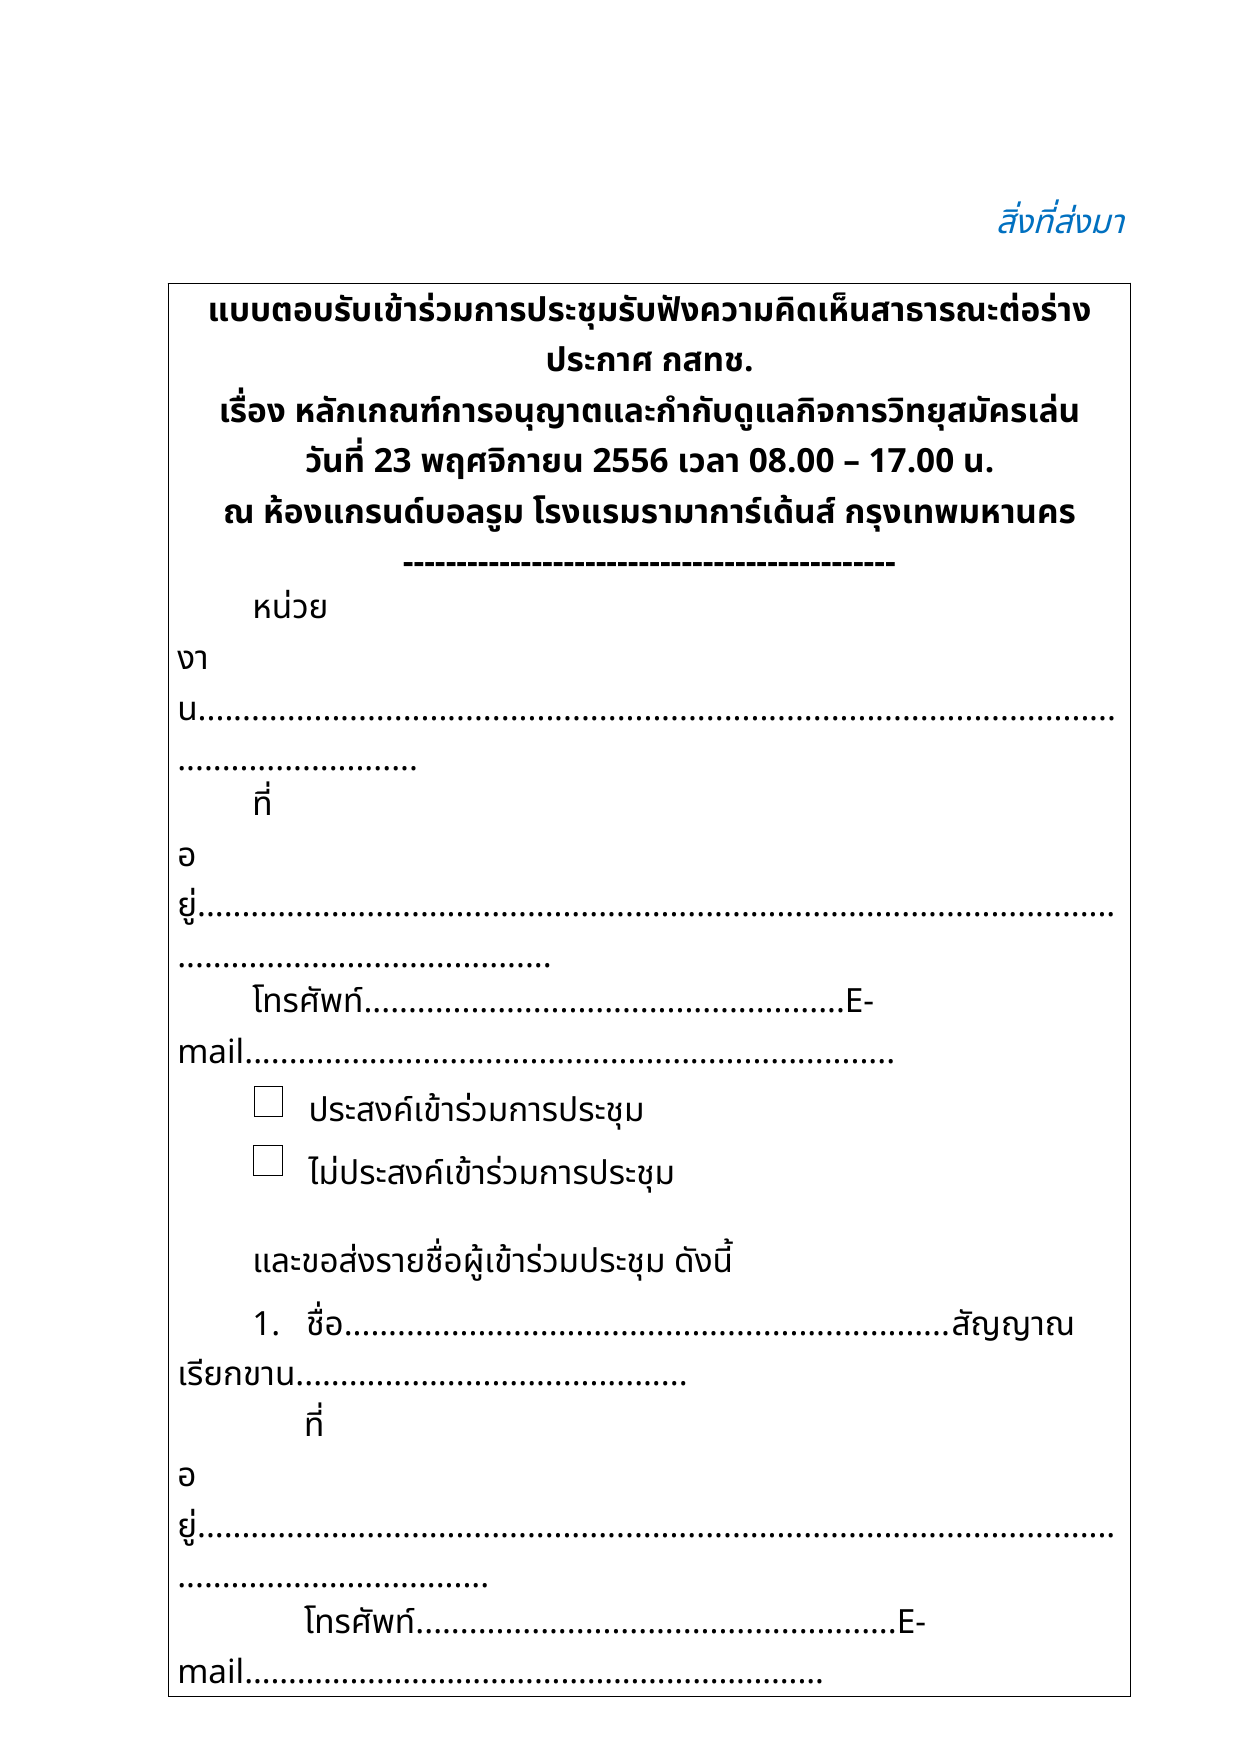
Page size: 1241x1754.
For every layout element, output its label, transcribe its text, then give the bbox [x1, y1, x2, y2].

list ---------------------------------------------- [177, 538, 1122, 583]
list ณ ห้องแกรนด์บอลรูม โรงแรมรามาการ์เด้นส์ กรุงเทพมหานคร [177, 488, 1122, 538]
list วันที่ 23 พฤศจิกายน 2556 เวลา 08.00 – 17.00 น. [177, 437, 1122, 488]
list ไม่ประสงค์เข้าร่วมการประชุม [169, 1146, 1130, 1199]
list แบบตอบรับเข้าร่วมการประชุมรับฟังความคิดเห็นสาธารณะต่อร่างประกาศ กสทช. [169, 284, 1130, 387]
list และขอส่งรายชื่อผู้เข้าร่วมประชุม ดังนี้ [169, 1233, 1130, 1287]
list เรื่อง หลักเกณฑ์การอนุญาตและกำกับดูแลกิจการวิทยุสมัครเล่น [177, 387, 1122, 437]
list ที่อยู่................................................................................................................................................. [177, 780, 1122, 977]
list โทรศัพท์......................................................E-mail………………………………………………………… [169, 1594, 1130, 1696]
list 1. ชื่อ....................................................................สัญญาณเรียกขาน............................................ [169, 1296, 1130, 1401]
list ประสงค์เข้าร่วมการประชุม [169, 1083, 1130, 1136]
list โทรศัพท์......................................................E-mail......................................................................... [177, 977, 1122, 1073]
list หน่วยงาน.................................................................................................................................. [177, 583, 1122, 780]
